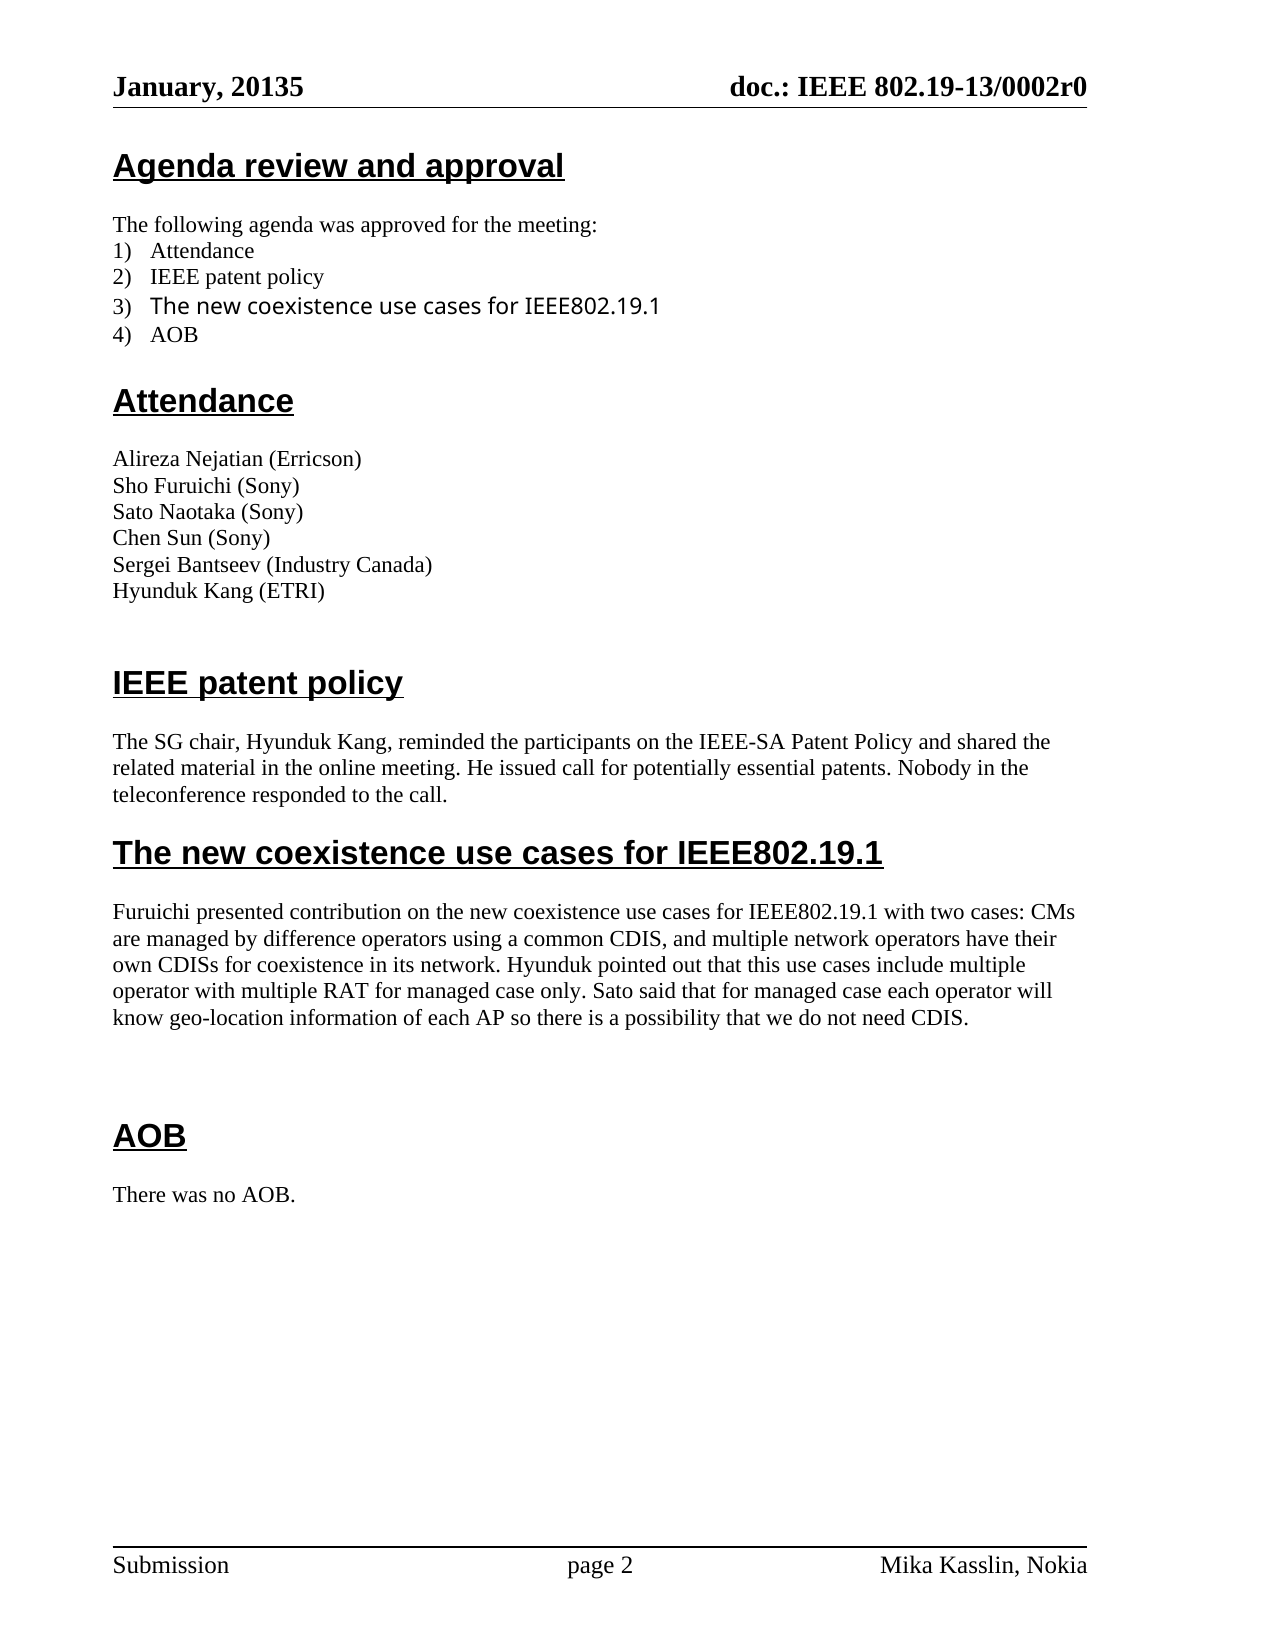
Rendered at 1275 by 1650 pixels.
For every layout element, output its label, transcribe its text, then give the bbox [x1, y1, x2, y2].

text Sho Furuichi (Sony) [112, 472, 1087, 498]
subtitle Agenda review and approval [112, 146, 1087, 184]
text Sergei Bantseev (Industry Canada) [112, 551, 1087, 577]
text Sato Naotaka (Sony) [112, 498, 1087, 524]
list Attendance [112, 237, 1087, 263]
subtitle AOB [112, 1116, 1087, 1154]
text The SG chair, Hyunduk Kang, reminded the participants on the IEEE-SA Patent Policy and shared the related material in the online meeting. He issued call for potentially essential patents. Nobody in the teleconference responded to the call. [112, 728, 1087, 807]
list The new coexistence use cases for IEEE802.19.1 [112, 290, 1087, 321]
subtitle IEEE patent policy [112, 663, 1087, 702]
text There was no AOB. [112, 1181, 1087, 1207]
list AOB [112, 321, 1087, 347]
text Chen Sun (Sony) [112, 524, 1087, 551]
text Furuichi presented contribution on the new coexistence use cases for IEEE802.19.1 with two cases: CMs are managed by difference operators using a common CDIS, and multiple network operators have their own CDISs for coexistence in its network. Hyunduk pointed out that this use cases include multiple operator with multiple RAT for managed case only. Sato said that for managed case each operator will know geo-location information of each AP so there is a possibility that we do not need CDIS. [112, 898, 1087, 1030]
text Alireza Nejatian (Erricson) [112, 445, 1087, 472]
text Hyunduk Kang (ETRI) [112, 577, 1087, 603]
subtitle Attendance [112, 381, 1087, 419]
text The following agenda was approved for the meeting: [112, 211, 1087, 237]
text The new coexistence use cases for IEEE802.19.1 [112, 833, 1087, 872]
list IEEE patent policy [112, 263, 1087, 290]
